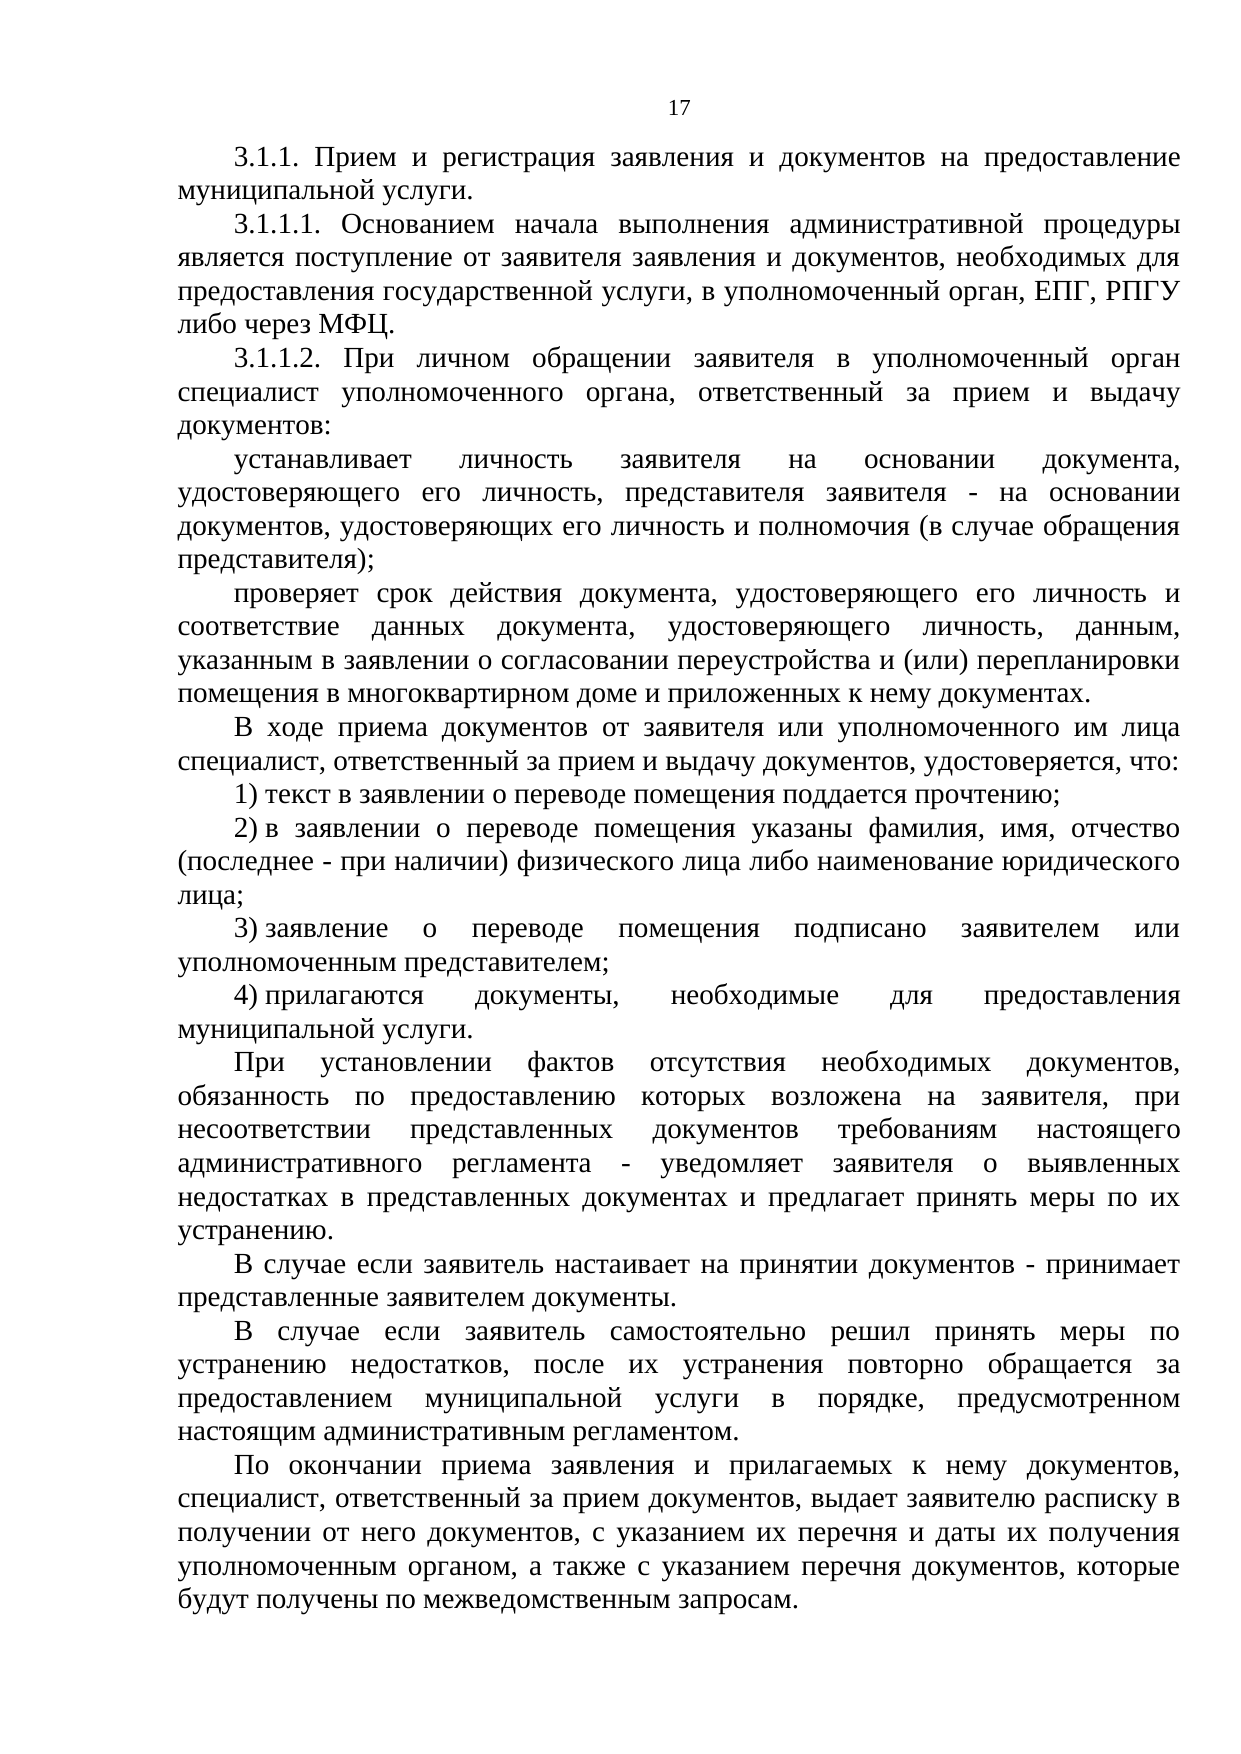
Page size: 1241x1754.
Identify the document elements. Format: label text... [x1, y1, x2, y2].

text В ходе приема документов от заявителя или уполномоченного им лица специалист, ответственный за прием и выдачу документов, удостоверяется, что: [177, 709, 1181, 776]
text 3.1.1.2. При личном обращении заявителя в уполномоченный орган специалист уполномоченного органа, ответственный за прием и выдачу документов: [177, 340, 1181, 441]
text 1) текст в заявлении о переводе помещения поддается прочтению; [177, 776, 1181, 810]
text 3.1.1. Прием и регистрация заявления и документов на предоставление муниципальной услуги. [177, 139, 1181, 206]
text По окончании приема заявления и прилагаемых к нему документов, специалист, ответственный за прием документов, выдает заявителю расписку в получении от него документов, с указанием их перечня и даты их получения уполномоченным органом, а также с указанием перечня документов, которые будут получены по межведомственным запросам. [177, 1447, 1181, 1615]
text В случае если заявитель настаивает на принятии документов - принимает представленные заявителем документы. [177, 1246, 1181, 1313]
text проверяет срок действия документа, удостоверяющего его личность и соответствие данных документа, удостоверяющего личность, данным, указанным в заявлении о согласовании переустройства и (или) перепланировки помещения в многоквартирном доме и приложенных к нему документах. [177, 575, 1181, 709]
text В случае если заявитель самостоятельно решил принять меры по устранению недостатков, после их устранения повторно обращается за предоставлением муниципальной услуги в порядке, предусмотренном настоящим административным регламентом. [177, 1313, 1181, 1447]
text 3.1.1.1. Основанием начала выполнения административной процедуры является поступление от заявителя заявления и документов, необходимых для предоставления государственной услуги, в уполномоченный орган, ЕПГ, РПГУ либо через МФЦ. [177, 206, 1181, 340]
text 3) заявление о переводе помещения подписано заявителем или уполномоченным представителем; [177, 910, 1181, 977]
text устанавливает личность заявителя на основании документа, удостоверяющего его личность, представителя заявителя - на основании документов, удостоверяющих его личность и полномочия (в случае обращения представителя); [177, 441, 1181, 575]
text При установлении фактов отсутствия необходимых документов, обязанность по предоставлению которых возложена на заявителя, при несоответствии представленных документов требованиям настоящего административного регламента - уведомляет заявителя о выявленных недостатках в представленных документах и предлагает принять меры по их устранению. [177, 1044, 1181, 1246]
text 2) в заявлении о переводе помещения указаны фамилия, имя, отчество (последнее - при наличии) физического лица либо наименование юридического лица; [177, 810, 1181, 910]
text 4) прилагаются документы, необходимые для предоставления муниципальной услуги. [177, 977, 1181, 1044]
